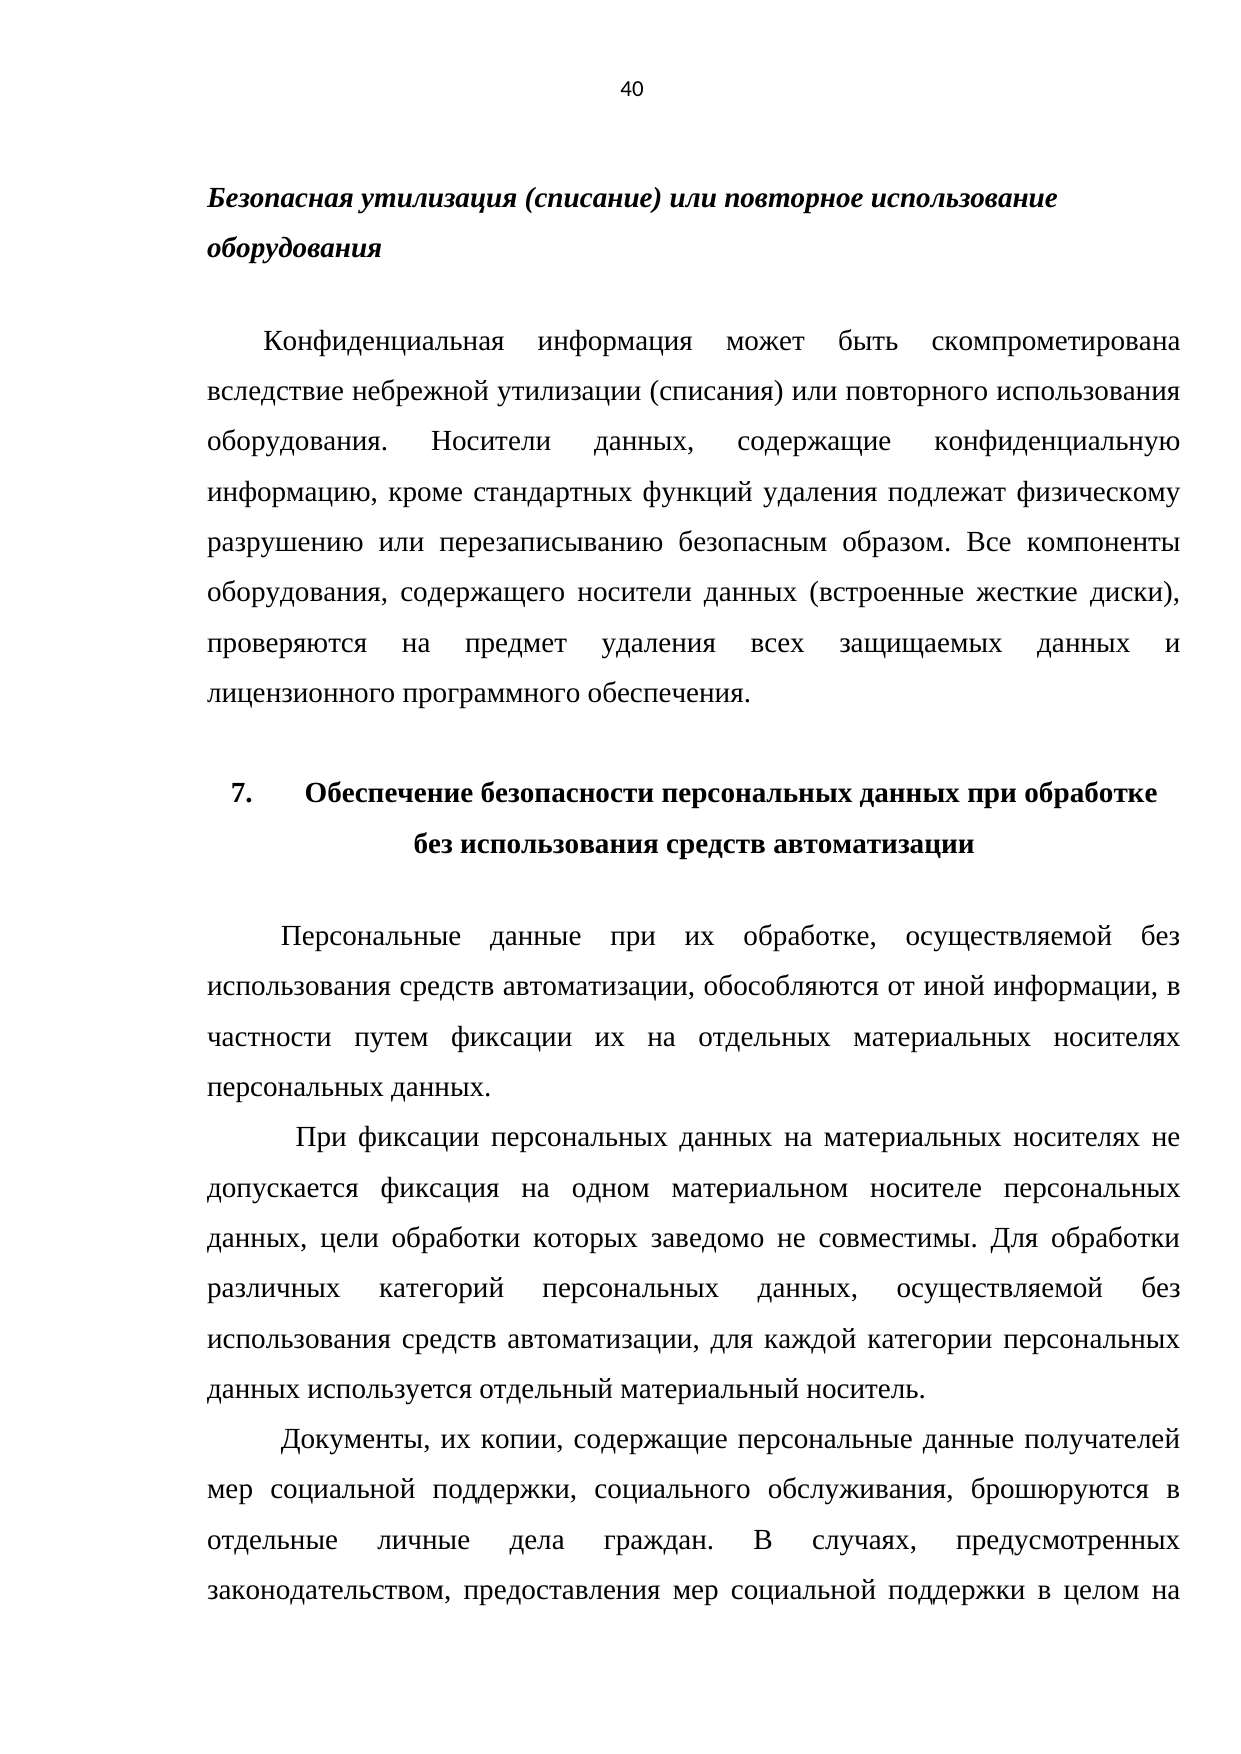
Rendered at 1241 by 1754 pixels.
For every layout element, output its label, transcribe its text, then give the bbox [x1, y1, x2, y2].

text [207, 1421, 1181, 1606]
text Конфиденциальная информация может быть скомпрометирована вследствие небрежной утилизации (списания) или повторного использования оборудования. Носители данных, содержащие конфиденциальную информацию, кроме стандартных функций удаления подлежат физическому разрушению или перезаписыванию безопасным образом. Все компоненты оборудования, содержащего носители данных (встроенные жесткие диски), проверяются на предмет удаления всех защищаемых данных и лицензионного программного обеспечения. [207, 323, 1181, 708]
subtitle Обеспечение безопасности персональных данных при обработке без использования средств автоматизации [207, 776, 1181, 859]
text При фиксации персональных данных на материальных носителях не допускается фиксация на одном материальном носителе персональных данных, цели обработки которых заведомо не совместимы. Для обработки различных категорий персональных данных, осуществляемой без использования средств автоматизации, для каждой категории персональных данных используется отдельный материальный носитель. [207, 1119, 1181, 1404]
subtitle Безопасная утилизация (списание) или повторное использование оборудования [207, 180, 1181, 264]
text Персональные данные при их обработке, осуществляемой без использования средств автоматизации, обособляются от иной информации, в частности путем фиксации их на отдельных материальных носителях персональных данных. [207, 918, 1181, 1103]
